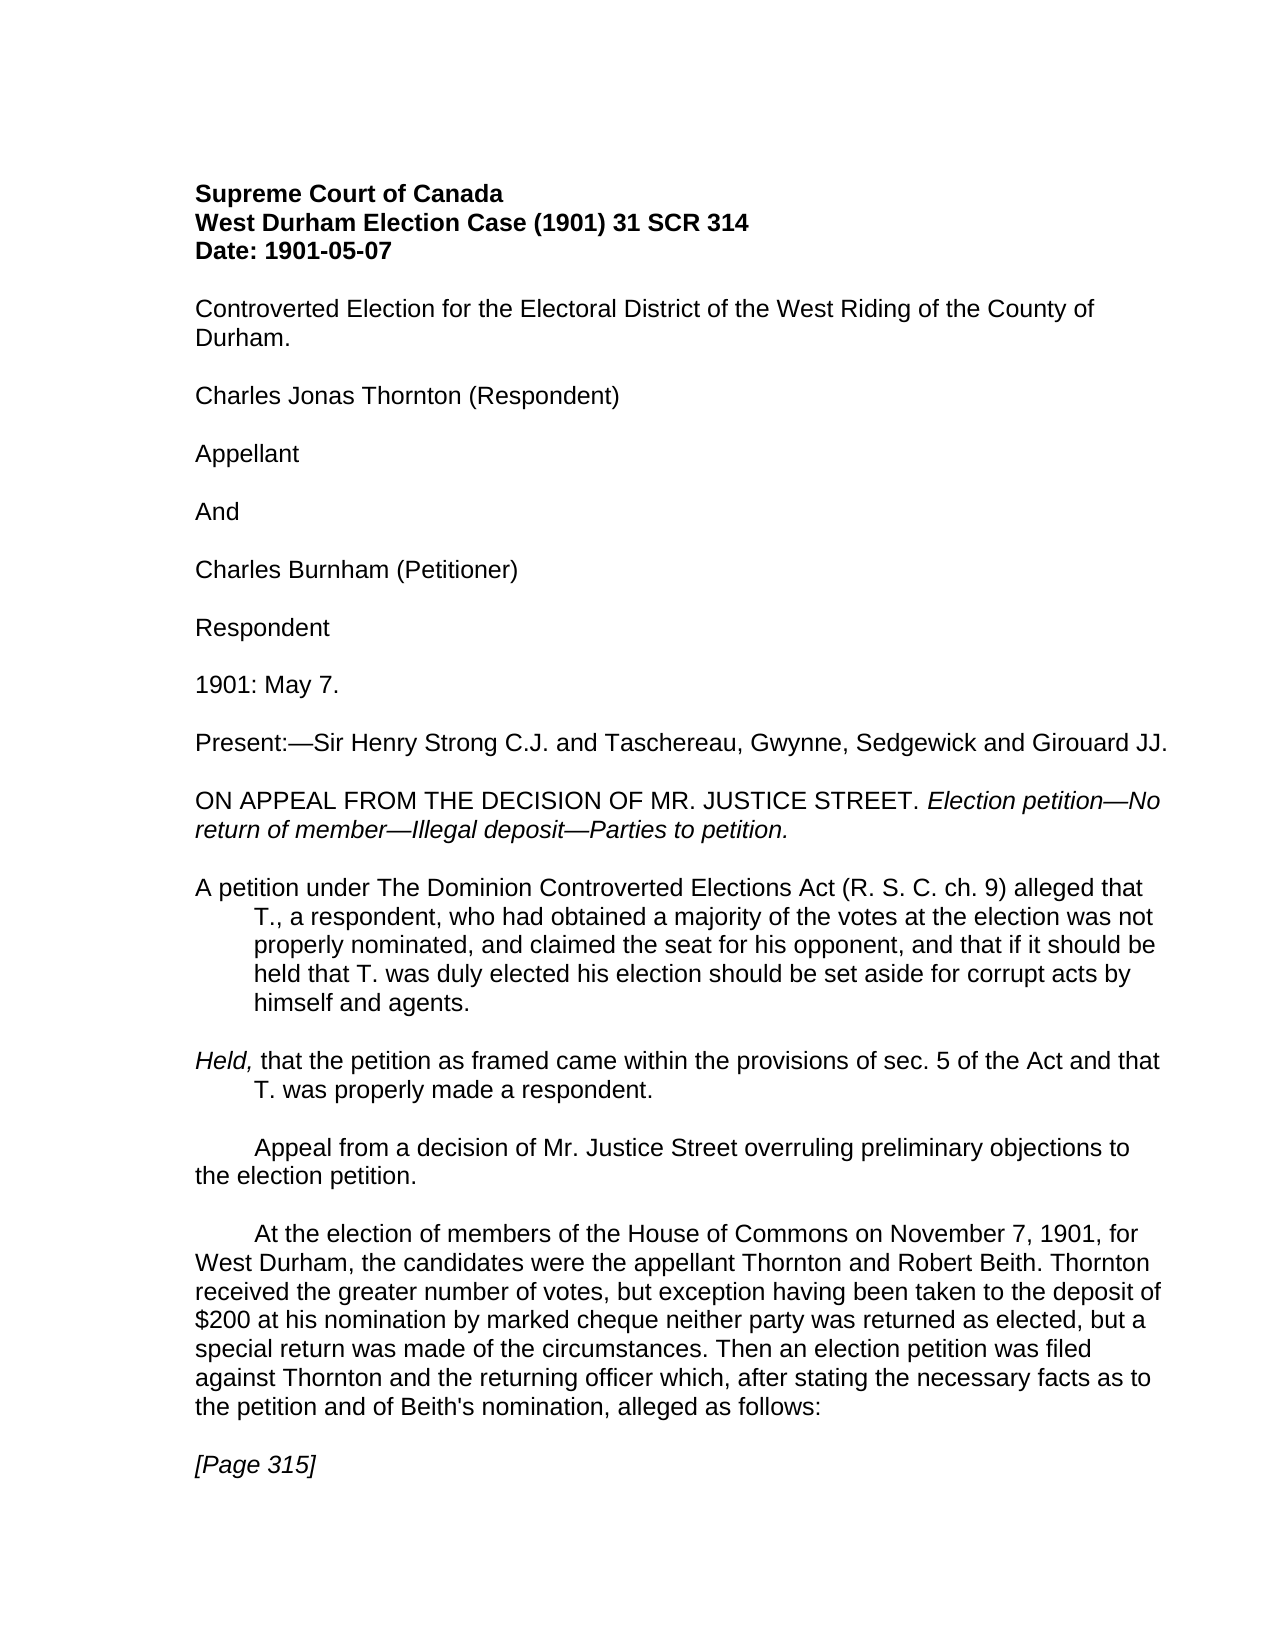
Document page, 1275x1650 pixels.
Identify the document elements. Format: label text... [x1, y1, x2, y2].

text Charles Burnham (Petitioner) [195, 554, 1170, 583]
text [Page 315] [195, 1449, 1170, 1478]
text West Durham Election Case (1901) 31 SCR 314 [195, 207, 1170, 236]
text Respondent [195, 612, 1170, 641]
text Appeal from a decision of Mr. Justice Street overruling preliminary objections to the election petition. [195, 1132, 1170, 1190]
text Supreme Court of Canada [195, 179, 1170, 207]
text Controverted Election for the Electoral District of the West Riding of the County of Durham. [195, 294, 1170, 352]
text ON APPEAL FROM THE DECISION OF MR. JUSTICE STREET. Election petition—No return of member—Illegal deposit—Parties to petition. [195, 786, 1170, 844]
text Date: 1901-05-07 [195, 236, 1170, 265]
text And [195, 497, 1170, 525]
text At the election of members of the House of Commons on November 7, 1901, for West Durham, the candidates were the appellant Thornton and Robert Beith. Thornton received the greater number of votes, but exception having been taken to the deposit of $200 at his nomination by marked cheque neither party was returned as elected, but a special return was made of the circumstances. Then an election petition was filed against Thornton and the returning officer which, after stating the necessary facts as to the petition and of Beith's nomination, alleged as follows: [195, 1219, 1170, 1420]
text Appellant [195, 439, 1170, 467]
text 1901: May 7. [195, 670, 1170, 699]
text Present:—Sir Henry Strong C.J. and Taschereau, Gwynne, Sedgewick and Girouard JJ. [195, 728, 1170, 757]
text Held, that the petition as framed came within the provisions of sec. 5 of the Act and that T. was properly made a respondent. [195, 1046, 1170, 1103]
text Charles Jonas Thornton (Respondent) [195, 381, 1170, 409]
text A petition under The Dominion Controverted Elections Act (R. S. C. ch. 9) alleged that T., a respondent, who had obtained a majority of the votes at the election was not properly nominated, and claimed the seat for his opponent, and that if it should be held that T. was duly elected his election should be set aside for corrupt acts by himself and agents. [195, 873, 1170, 1017]
